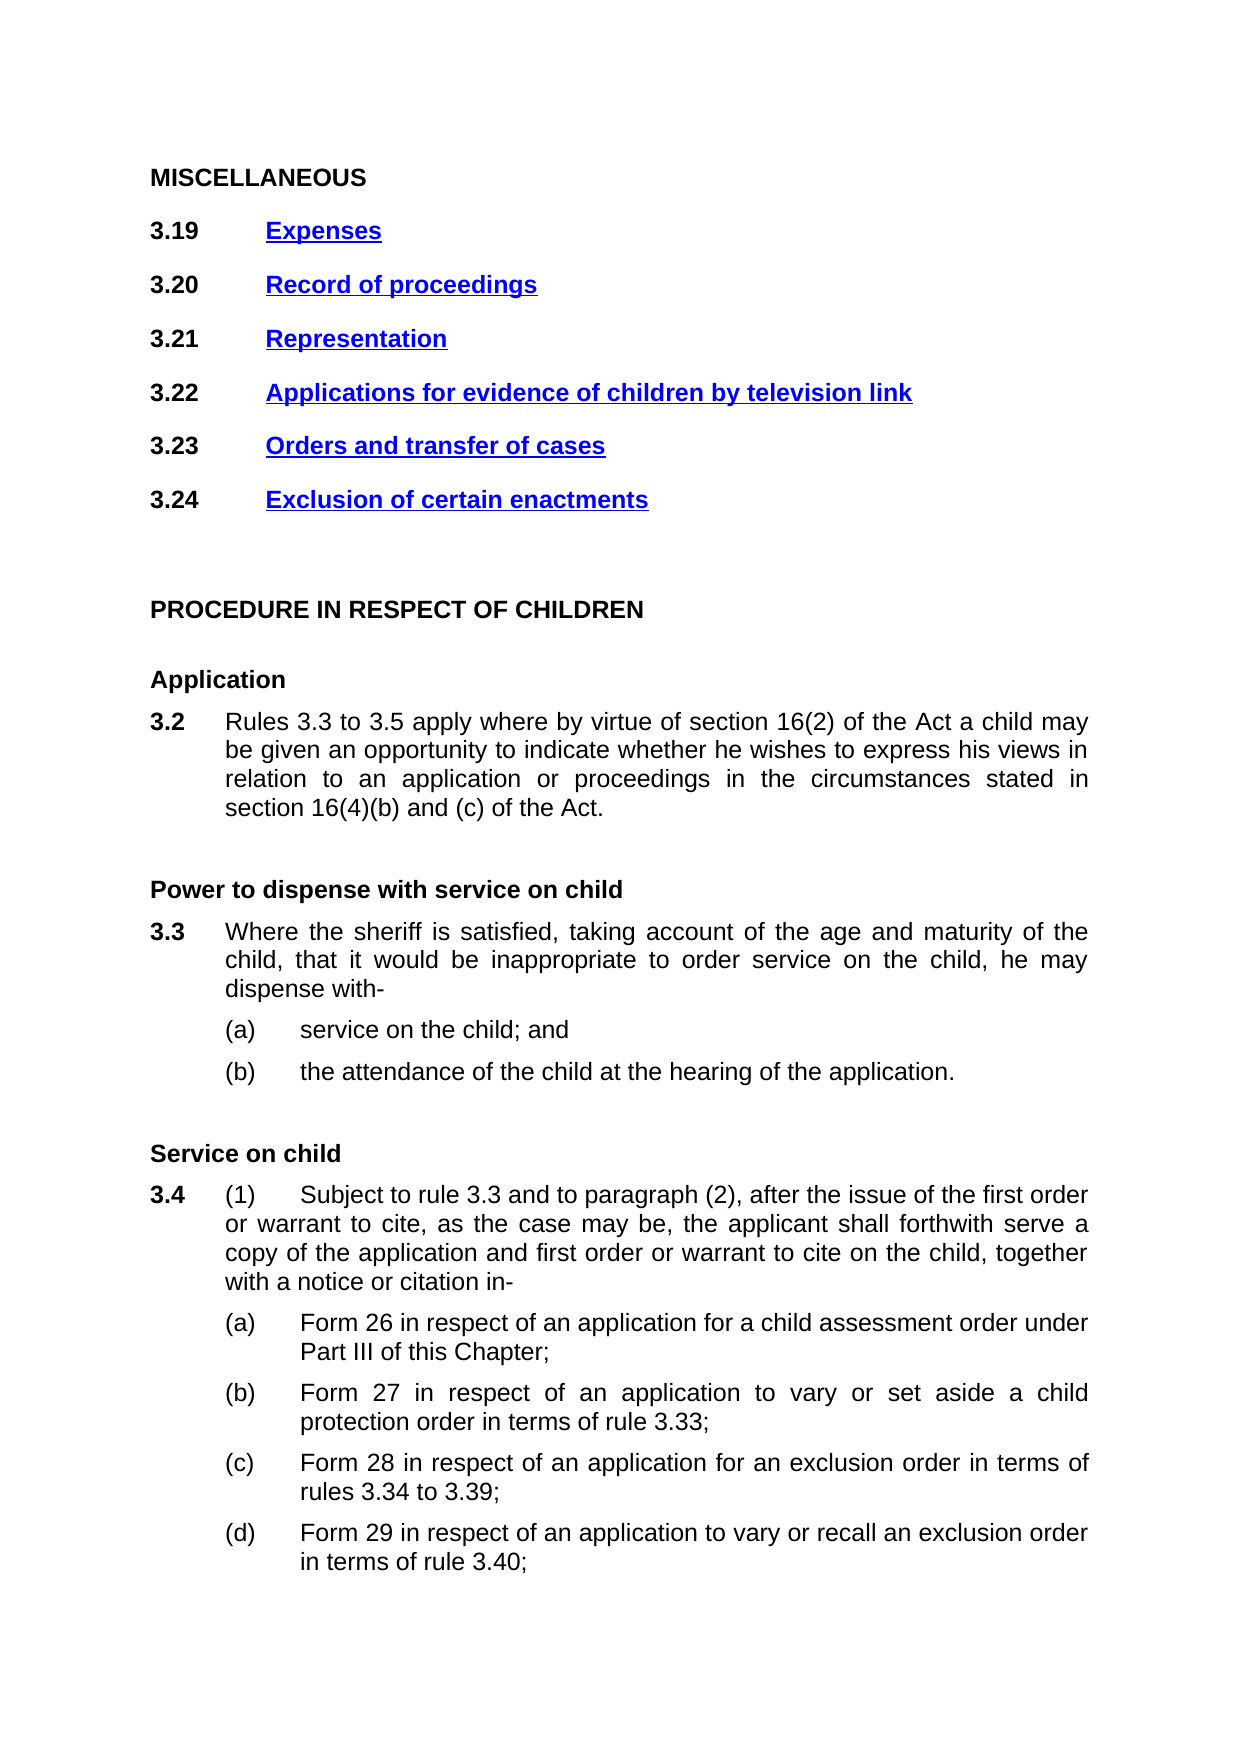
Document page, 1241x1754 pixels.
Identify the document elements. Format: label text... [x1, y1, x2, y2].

text Service on child [150, 1139, 1090, 1168]
table_cell 3.23 [139, 419, 254, 472]
text 3.4 (1) Subject to rule 3.3 and to paragraph (2), after the issue of the first order or warrant to cite, as the case may be, the applicant shall forthwith serve a copy of the application and first order or warrant to cite on the child, together with a notice or citation in- [150, 1181, 1090, 1296]
table_cell 3.21 [139, 311, 254, 365]
text 3.2 Rules 3.3 to 3.5 apply where by virtue of section 16(2) of the Act a child may be given an opportunity to indicate whether he wishes to express his views in relation to an application or proceedings in the circumstances stated in section 16(4)(b) and (c) of the Act. [150, 707, 1090, 822]
table_cell Representation [254, 311, 1101, 365]
table_cell Applications for evidence of children by television link [254, 365, 1101, 419]
text Power to dispense with service on child [150, 876, 1090, 904]
table_cell 3.19 [139, 204, 254, 257]
table_cell Orders and transfer of cases [254, 419, 1101, 472]
text 3.3 Where the sheriff is satisfied, taking account of the age and maturity of the child, that it would be inappropriate to order service on the child, he may dispense with- [150, 917, 1090, 1003]
table_cell 3.20 [139, 258, 254, 311]
table_cell 3.22 [139, 365, 254, 419]
table_cell Expenses [254, 204, 1101, 257]
text (b) the attendance of the child at the hearing of the application. [150, 1057, 1090, 1086]
text Application [150, 637, 1090, 694]
text PROCEDURE IN RESPECT OF CHILDREN [150, 596, 1090, 624]
text (b) Form 27 in respect of an application to vary or set aside a child protection order in terms of rule 3.33; [225, 1378, 1090, 1436]
text (a) service on the child; and [150, 1016, 1090, 1044]
table_cell MISCELLANEOUS [139, 150, 1101, 204]
table_cell Record of proceedings [254, 258, 1101, 311]
text (d) Form 29 in respect of an application to vary or recall an exclusion order in terms of rule 3.40; [225, 1518, 1090, 1576]
text (a) Form 26 in respect of an application for a child assessment order under Part III of this Chapter; [225, 1308, 1090, 1366]
table_cell 3.24 [139, 473, 254, 526]
text (c) Form 28 in respect of an application for an exclusion order in terms of rules 3.34 to 3.39; [225, 1448, 1090, 1506]
table_cell Exclusion of certain enactments [254, 473, 1101, 526]
